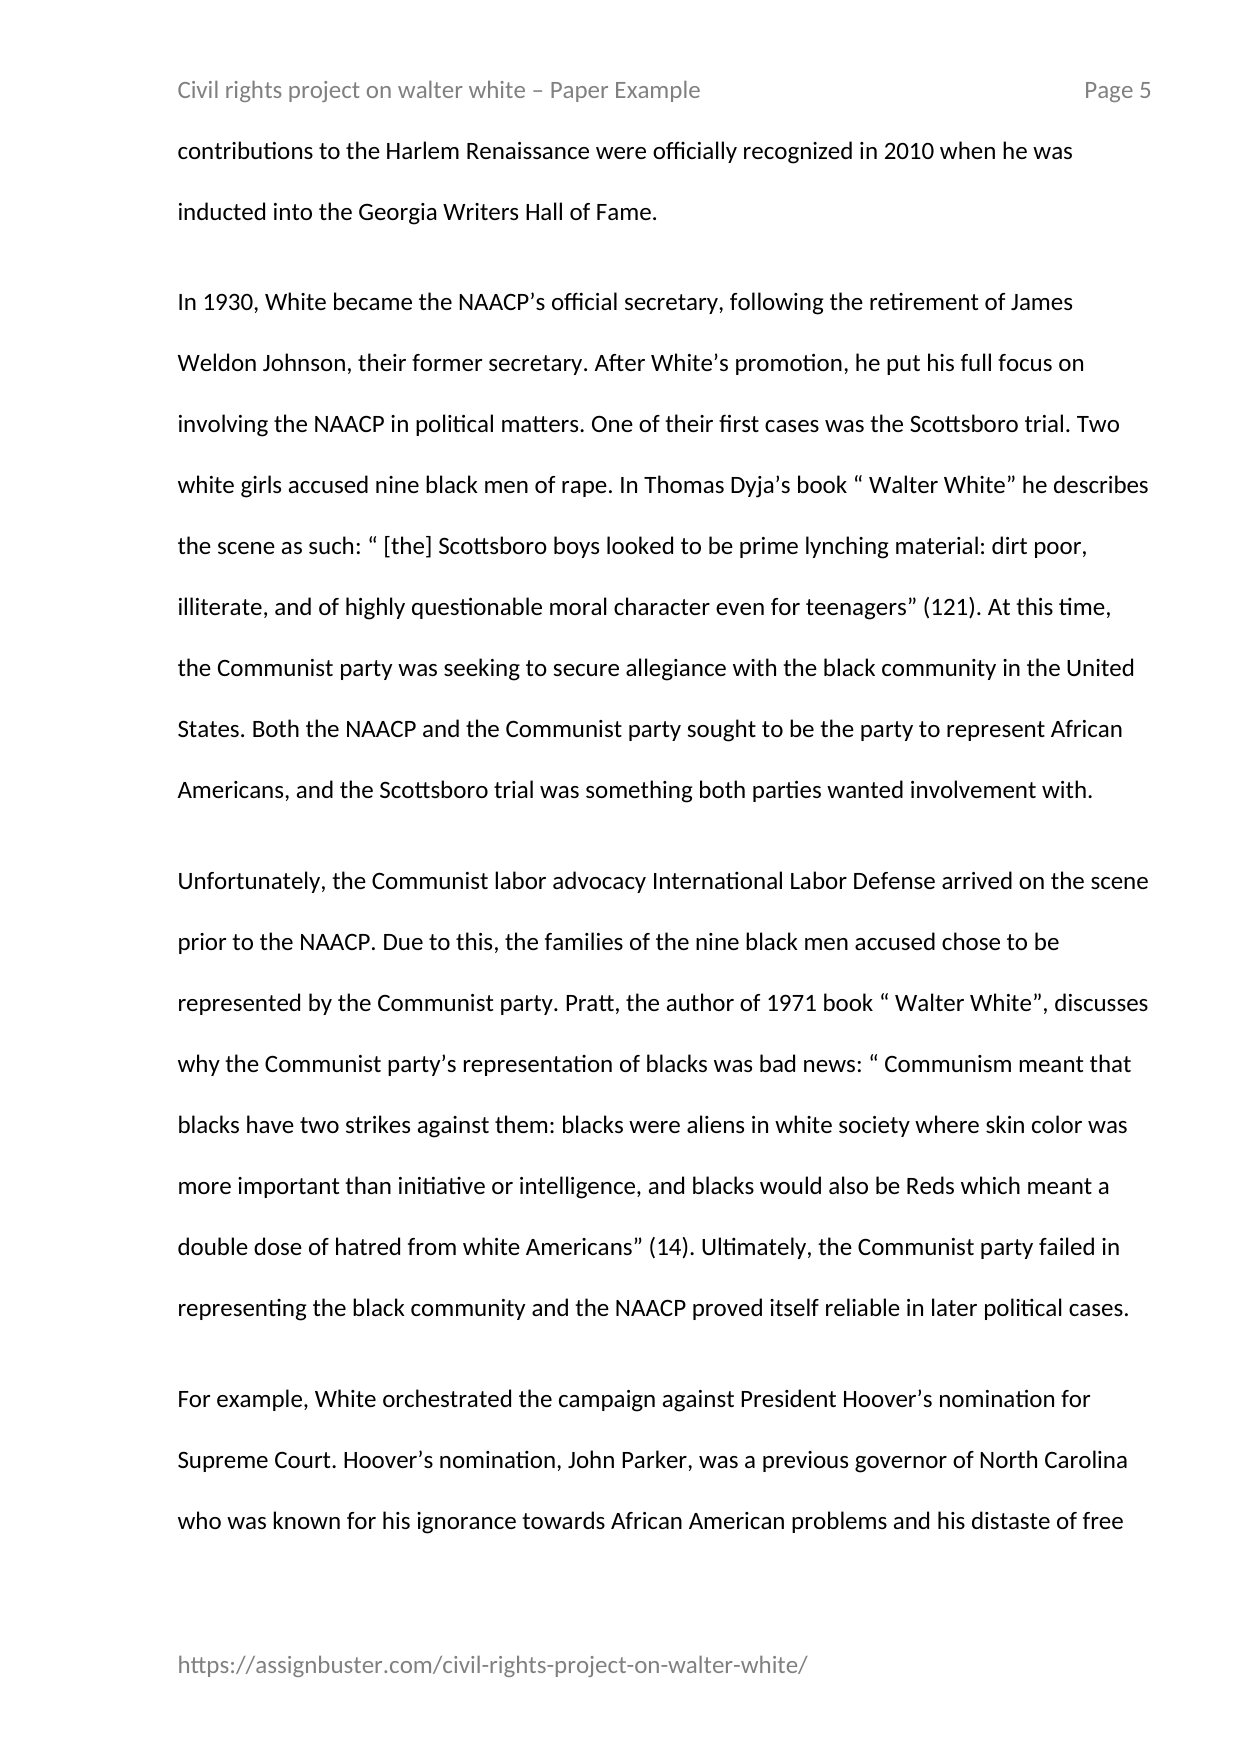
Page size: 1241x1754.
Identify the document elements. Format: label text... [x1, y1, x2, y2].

text In 1930, White became the NAACP’s official secretary, following the retirement of James Weldon Johnson, their former secretary. After White’s promotion, he put his full focus on involving the NAACP in political matters. One of their first cases was the Scottsboro trial. Two white girls accused nine black men of rape. In Thomas Dyja’s book “ Walter White” he describes the scene as such: “ [the] Scottsboro boys looked to be prime lynching material: dirt poor, illiterate, and of highly questionable moral character even for teenagers” (121). At this time, the Communist party was seeking to secure allegiance with the black community in the United States. Both the NAACP and the Communist party sought to be the party to represent African Americans, and the Scottsboro trial was something both parties wanted involvement with. [177, 286, 1152, 805]
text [177, 135, 1152, 226]
text Unfortunately, the Communist labor advocacy International Labor Defense arrived on the scene prior to the NAACP. Due to this, the families of the nine black men accused chose to be represented by the Communist party. Pratt, the author of 1971 book “ Walter White”, discusses why the Communist party’s representation of blacks was bad news: “ Communism meant that blacks have two strikes against them: blacks were aliens in white society where skin color was more important than initiative or intelligence, and blacks would also be Reds which meant a double dose of hatred from white Americans” (14). Ultimately, the Communist party failed in representing the black community and the NAACP proved itself reliable in later political cases. [177, 865, 1152, 1323]
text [177, 1383, 1152, 1536]
